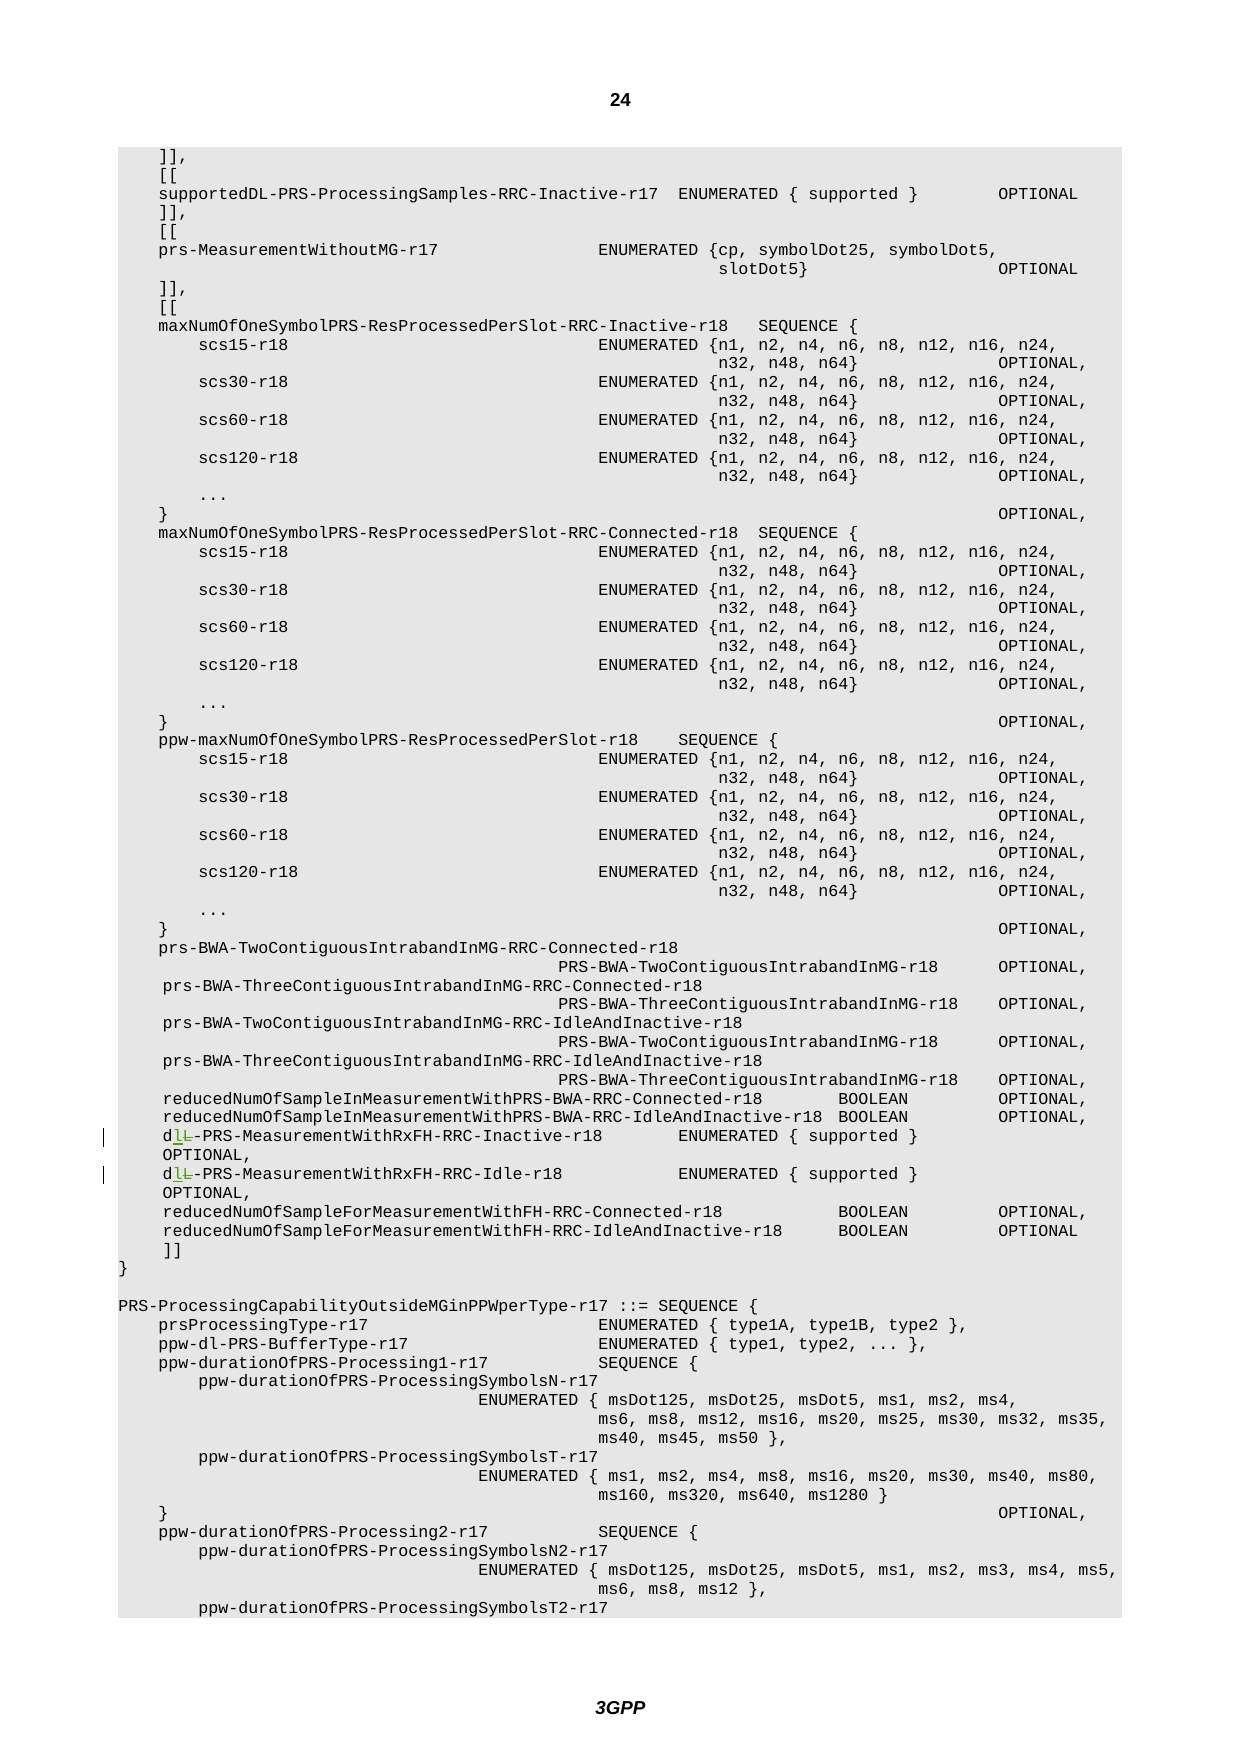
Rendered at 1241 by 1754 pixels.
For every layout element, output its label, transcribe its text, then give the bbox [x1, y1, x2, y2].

text scs120-r18 ENUMERATED {n1, n2, n4, n6, n8, n12, n16, n24, [118, 657, 1122, 675]
text [[ [118, 298, 1122, 317]
text prs-BWA-ThreeContiguousIntrabandInMG-RRC-IdleAndInactive-r18 [118, 1052, 1122, 1071]
text PRS-BWA-TwoContiguousIntrabandInMG-r18 OPTIONAL, [118, 1034, 1122, 1052]
text } [118, 1260, 1122, 1279]
text n32, n48, n64} OPTIONAL, [118, 562, 1122, 581]
text prs-BWA-ThreeContiguousIntrabandInMG-RRC-Connected-r18 [118, 977, 1122, 996]
text ppw-dl-PRS-BufferType-r17 ENUMERATED { type1, type2, ... }, [118, 1335, 1122, 1354]
text scs30-r18 ENUMERATED {n1, n2, n4, n6, n8, n12, n16, n24, [118, 374, 1122, 393]
text ms6, ms8, ms12, ms16, ms20, ms25, ms30, ms32, ms35, [118, 1411, 1122, 1429]
text ENUMERATED { ms1, ms2, ms4, ms8, ms16, ms20, ms30, ms40, ms80, [118, 1467, 1122, 1486]
text scs60-r18 ENUMERATED {n1, n2, n4, n6, n8, n12, n16, n24, [118, 826, 1122, 845]
text ]], [118, 279, 1122, 298]
text scs60-r18 ENUMERATED {n1, n2, n4, n6, n8, n12, n16, n24, [118, 411, 1122, 430]
text n32, n48, n64} OPTIONAL, [118, 675, 1122, 694]
text } OPTIONAL, [118, 1505, 1122, 1524]
text ppw-durationOfPRS-Processing1-r17 SEQUENCE { [118, 1354, 1122, 1373]
text [[ [118, 166, 1122, 185]
text ... [118, 694, 1122, 713]
text PRS-BWA-ThreeContiguousIntrabandInMG-r18 OPTIONAL, [118, 1071, 1122, 1090]
text n32, n48, n64} OPTIONAL, [118, 468, 1122, 487]
text scs120-r18 ENUMERATED {n1, n2, n4, n6, n8, n12, n16, n24, [118, 449, 1122, 468]
text n32, n48, n64} OPTIONAL, [118, 355, 1122, 374]
text ppw-durationOfPRS-ProcessingSymbolsT2-r17 [118, 1599, 1122, 1618]
text scs120-r18 ENUMERATED {n1, n2, n4, n6, n8, n12, n16, n24, [118, 864, 1122, 883]
text n32, n48, n64} OPTIONAL, [118, 845, 1122, 864]
text scs15-r18 ENUMERATED {n1, n2, n4, n6, n8, n12, n16, n24, [118, 336, 1122, 355]
text scs60-r18 ENUMERATED {n1, n2, n4, n6, n8, n12, n16, n24, [118, 619, 1122, 638]
text n32, n48, n64} OPTIONAL, [118, 600, 1122, 619]
text ms40, ms45, ms50 }, [118, 1429, 1122, 1448]
text ppw-durationOfPRS-ProcessingSymbolsN-r17 [118, 1373, 1122, 1392]
text } OPTIONAL, [118, 506, 1122, 524]
text ppw-durationOfPRS-ProcessingSymbolsN2-r17 [118, 1543, 1122, 1562]
text ENUMERATED { msDot125, msDot25, msDot5, ms1, ms2, ms3, ms4, ms5, [118, 1562, 1122, 1580]
text PRS-BWA-TwoContiguousIntrabandInMG-r18 OPTIONAL, [118, 958, 1122, 977]
text n32, n48, n64} OPTIONAL, [118, 807, 1122, 826]
text ppw-maxNumOfOneSymbolPRS-ResProcessedPerSlot-r18 SEQUENCE { [118, 732, 1122, 751]
text PRS-BWA-ThreeContiguousIntrabandInMG-r18 OPTIONAL, [118, 996, 1122, 1015]
text reducedNumOfSampleForMeasurementWithFH-RRC-Connected-r18 BOOLEAN OPTIONAL, [118, 1203, 1122, 1222]
text scs30-r18 ENUMERATED {n1, n2, n4, n6, n8, n12, n16, n24, [118, 788, 1122, 807]
text ppw-durationOfPRS-Processing2-r17 SEQUENCE { [118, 1524, 1122, 1543]
text ... [118, 902, 1122, 921]
text [[ [118, 223, 1122, 242]
text scs15-r18 ENUMERATED {n1, n2, n4, n6, n8, n12, n16, n24, [118, 751, 1122, 770]
text prsProcessingType-r17 ENUMERATED { type1A, type1B, type2 }, [118, 1316, 1122, 1335]
text n32, n48, n64} OPTIONAL, [118, 430, 1122, 449]
text n32, n48, n64} OPTIONAL, [118, 638, 1122, 657]
text prs-BWA-TwoContiguousIntrabandInMG-RRC-IdleAndInactive-r18 [118, 1015, 1122, 1034]
text ]] [118, 1241, 1122, 1260]
text ENUMERATED { msDot125, msDot25, msDot5, ms1, ms2, ms4, [118, 1392, 1122, 1411]
text maxNumOfOneSymbolPRS-ResProcessedPerSlot-RRC-Connected-r18 SEQUENCE { [118, 524, 1122, 543]
text ]], [118, 147, 1122, 166]
text reducedNumOfSampleForMeasurementWithFH-RRC-IdleAndInactive-r18 BOOLEAN OPTIONAL [118, 1222, 1122, 1241]
text d-PRS-MeasurementWithRxFH-RRC-Inactive-r18 ENUMERATED { supported } OPTIONAL, [118, 1128, 1122, 1166]
text supportedDL-PRS-ProcessingSamples-RRC-Inactive-r17 ENUMERATED { supported } OPTIONAL [118, 185, 1122, 204]
text ]], [118, 204, 1122, 223]
text d-PRS-MeasurementWithRxFH-RRC-Idle-r18 ENUMERATED { supported } OPTIONAL, [118, 1166, 1122, 1203]
text n32, n48, n64} OPTIONAL, [118, 770, 1122, 788]
text n32, n48, n64} OPTIONAL, [118, 393, 1122, 411]
text } OPTIONAL, [118, 713, 1122, 732]
text prs-BWA-TwoContiguousIntrabandInMG-RRC-Connected-r18 [118, 939, 1122, 958]
text prs-MeasurementWithoutMG-r17 ENUMERATED {cp, symbolDot25, symbolDot5, [118, 242, 1122, 261]
text scs30-r18 ENUMERATED {n1, n2, n4, n6, n8, n12, n16, n24, [118, 581, 1122, 600]
text reducedNumOfSampleInMeasurementWithPRS-BWA-RRC-Connected-r18 BOOLEAN OPTIONAL, [118, 1090, 1122, 1109]
text ms6, ms8, ms12 }, [118, 1580, 1122, 1599]
text maxNumOfOneSymbolPRS-ResProcessedPerSlot-RRC-Inactive-r18 SEQUENCE { [118, 317, 1122, 336]
text slotDot5} OPTIONAL [118, 261, 1122, 279]
text ppw-durationOfPRS-ProcessingSymbolsT-r17 [118, 1448, 1122, 1467]
text } OPTIONAL, [118, 921, 1122, 939]
text PRS-ProcessingCapabilityOutsideMGinPPWperType-r17 ::= SEQUENCE { [118, 1298, 1122, 1316]
text ... [118, 487, 1122, 506]
text reducedNumOfSampleInMeasurementWithPRS-BWA-RRC-IdleAndInactive-r18 BOOLEAN OPTIONAL, [118, 1109, 1122, 1128]
text n32, n48, n64} OPTIONAL, [118, 883, 1122, 902]
text ms160, ms320, ms640, ms1280 } [118, 1486, 1122, 1505]
text scs15-r18 ENUMERATED {n1, n2, n4, n6, n8, n12, n16, n24, [118, 543, 1122, 562]
